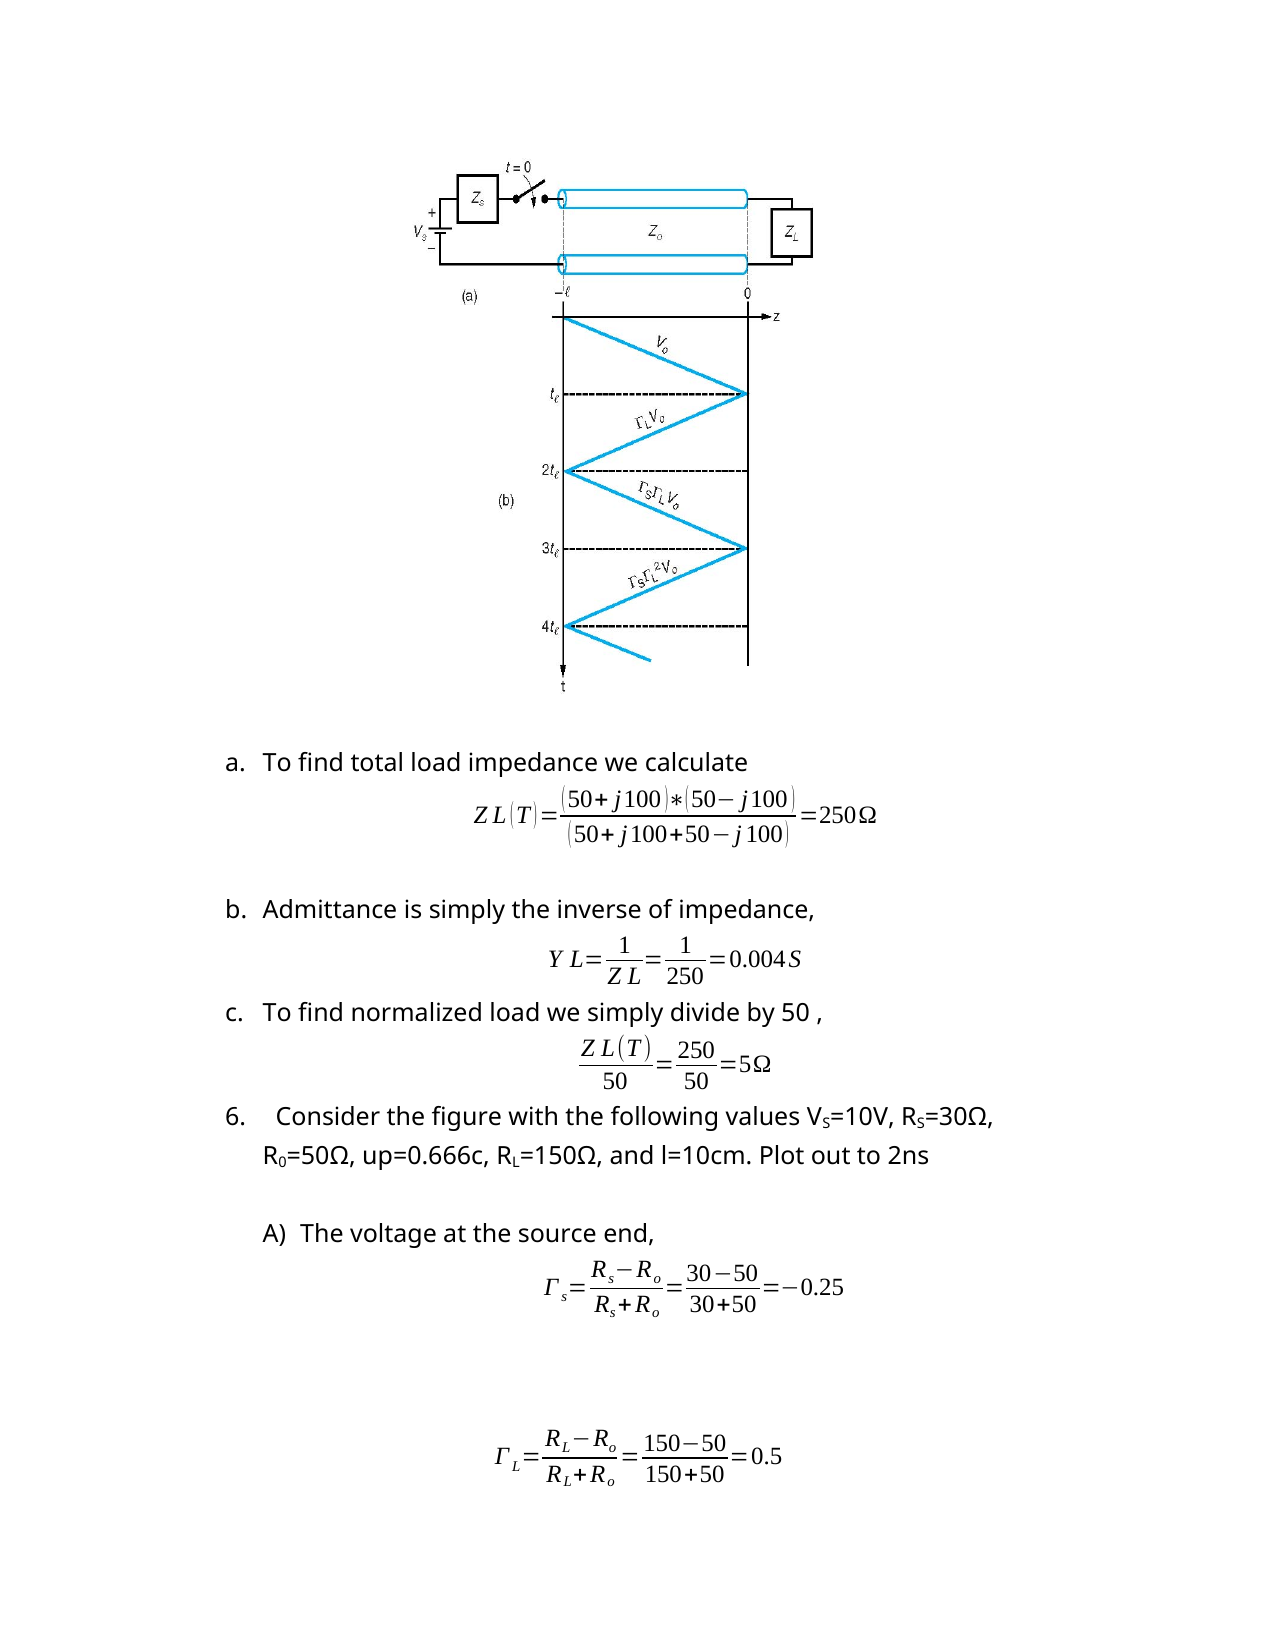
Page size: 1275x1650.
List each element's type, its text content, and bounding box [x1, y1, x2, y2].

list Consider the figure with the following values VS=10V, RS=30Ω, R0=50Ω, up=0.666c, RL=150Ω, and l=10cm. Plot out to 2ns [225, 1098, 1087, 1172]
list To find normalized load we simply divide by 50 , [225, 994, 1087, 1028]
list The voltage at the source end, [262, 1216, 1087, 1250]
list Admittance is simply the inverse of impedance, [225, 892, 1087, 926]
picture [412, 158, 829, 701]
list To find total load impedance we calculate [225, 745, 1087, 779]
